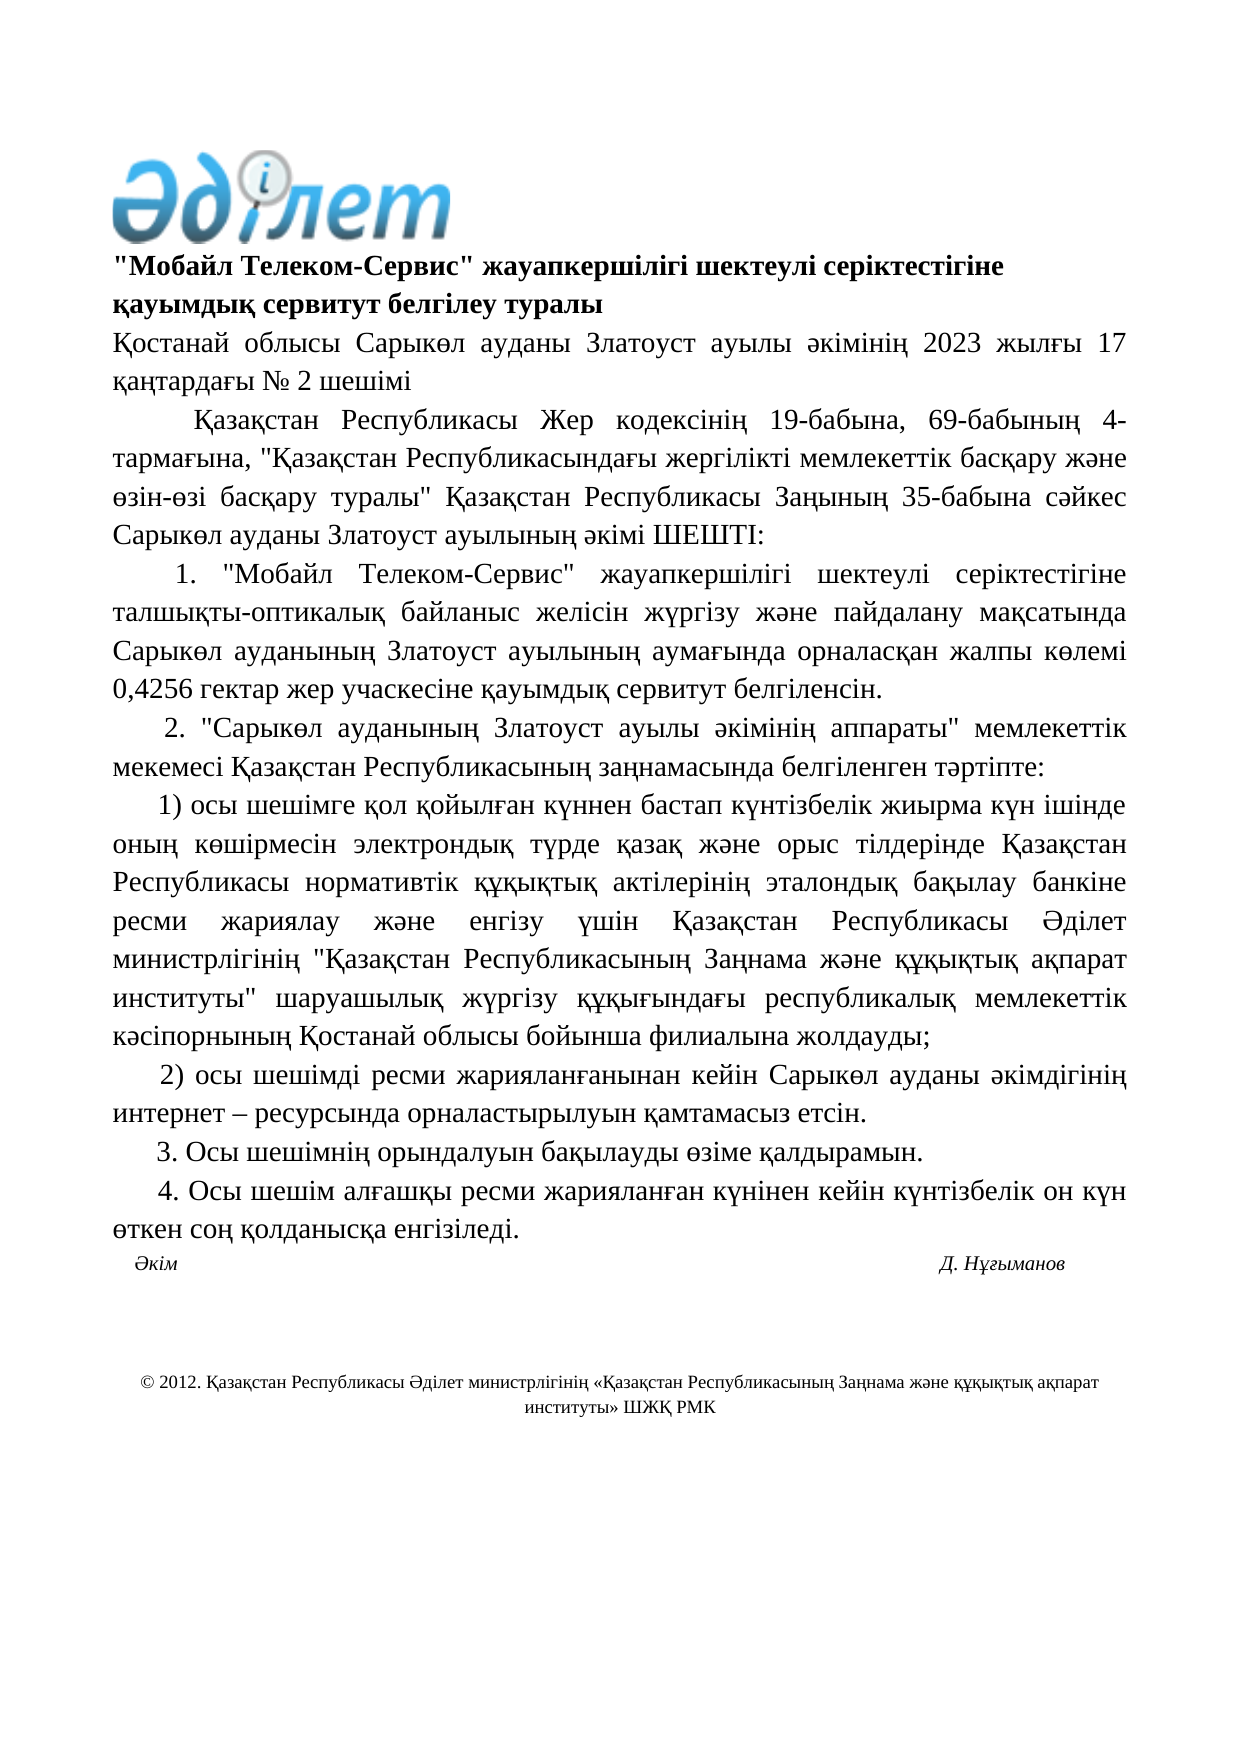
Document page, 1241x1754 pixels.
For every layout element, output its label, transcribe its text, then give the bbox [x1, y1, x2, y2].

table_header Әкім [101, 1250, 939, 1281]
text 3. Осы шешімнің орындалуын бақылауды өзіме қалдырамын. [112, 1134, 1128, 1168]
text 1) осы шешімге қол қойылған күннен бастап күнтізбелік жиырма күн ішінде оның көшірмесін электрондық түрде қазақ және орыс тілдерінде Қазақстан Республикасы нормативтік құқықтық актілерінің эталондық бақылау банкіне ресми жариялау және енгізу үшін Қазақстан Республикасы Әділет министрлігінің "Қазақстан Республикасының Заңнама және құқықтық ақпарат институты" шаруашылық жүргізу құқығындағы республикалық мемлекеттік кәсіпорнының Қостанай облысы бойынша филиалына жолдауды; [112, 787, 1128, 1052]
text 2. "Сарыкөл ауданының Златоуст ауылы әкімінің аппараты" мемлекеттік мекемесі Қазақстан Республикасының заңнамасында белгіленген тәртіпте: [112, 710, 1128, 782]
text © 2012. Қазақстан Республикасы Әділет министрлігінің «Қазақстан Республикасының Заңнама және құқықтық ақпарат институты» ШЖҚ РМК [112, 1371, 1128, 1418]
text 1. "Мобайл Телеком-Сервис" жауапкершілігі шектеулі серіктестігіне талшықты-оптикалық байланыс желісін жүргізу және пайдалану мақсатында Сарыкөл ауданының Златоуст ауылының аумағында орналасқан жалпы көлемі 0,4256 гектар жер учаскесіне қауымдық сервитут белгіленсін. [112, 556, 1128, 705]
text Қазақстан Республикасы Жер кодексінің 19-бабына, 69-бабының 4-тармағына, "Қазақстан Республикасындағы жергілікті мемлекеттік басқару және өзін-өзі басқару туралы" Қазақстан Республикасы Заңының 35-бабына сәйкес Сарыкөл ауданы Златоуст ауылының әкімі ШЕШТІ: [112, 402, 1128, 551]
table_header Д. Нұғыманов [939, 1250, 1240, 1281]
text Қостанай облысы Сарыкөл ауданы Златоуст ауылы әкімінің 2023 жылғы 17 қаңтардағы № 2 шешімі [112, 325, 1128, 397]
text 2) осы шешімді ресми жарияланғанынан кейін Сарыкөл ауданы әкімдігінің интернет – ресурсында орналастырылуын қамтамасыз етсін. [112, 1057, 1128, 1129]
picture [112, 150, 451, 244]
text 4. Осы шешім алғашқы ресми жарияланған күнінен кейін күнтізбелік он күн өткен соң қолданысқа енгізіледі. [112, 1173, 1128, 1245]
text "Мобайл Телеком-Сервис" жауапкершілігі шектеулі серіктестігіне қауымдық сервитут белгілеу туралы [112, 248, 1128, 320]
